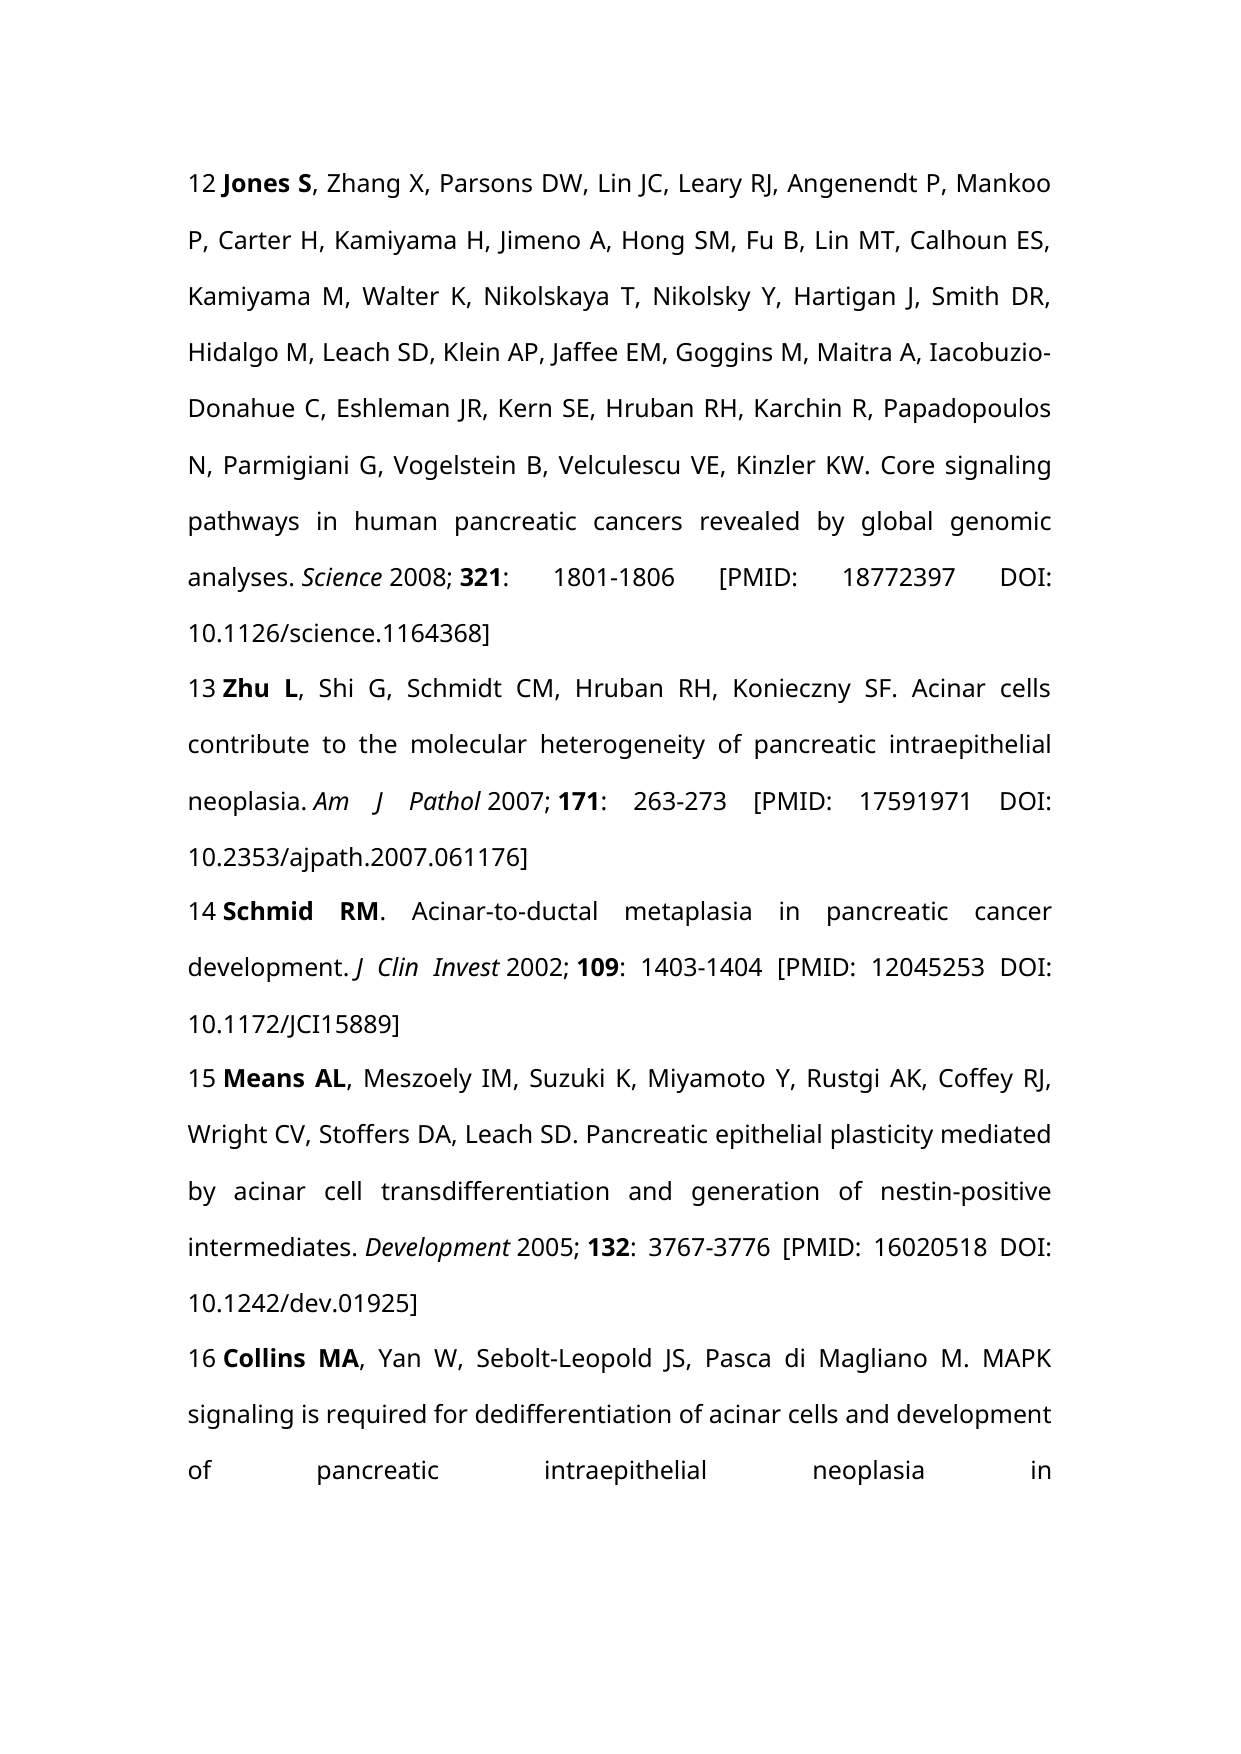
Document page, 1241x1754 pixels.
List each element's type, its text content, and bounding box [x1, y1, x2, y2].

text 13 Zhu L, Shi G, Schmidt CM, Hruban RH, Konieczny SF. Acinar cells contribute to the molecular heterogeneity of pancreatic intraepithelial neoplasia. Am J Pathol 2007; 171: 263-273 [PMID: 17591971 DOI: 10.2353/ajpath.2007.061176] [187, 669, 1053, 875]
text 12 Jones S, Zhang X, Parsons DW, Lin JC, Leary RJ, Angenendt P, Mankoo P, Carter H, Kamiyama H, Jimeno A, Hong SM, Fu B, Lin MT, Calhoun ES, Kamiyama M, Walter K, Nikolskaya T, Nikolsky Y, Hartigan J, Smith DR, Hidalgo M, Leach SD, Klein AP, Jaffee EM, Goggins M, Maitra A, Iacobuzio-Donahue C, Eshleman JR, Kern SE, Hruban RH, Karchin R, Papadopoulos N, Parmigiani G, Vogelstein B, Velculescu VE, Kinzler KW. Core signaling pathways in human pancreatic cancers revealed by global genomic analyses. Science 2008; 321: 1801-1806 [PMID: 18772397 DOI: 10.1126/science.1164368] [187, 164, 1053, 652]
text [187, 1339, 1053, 1489]
text 15 Means AL, Meszoely IM, Suzuki K, Miyamoto Y, Rustgi AK, Coffey RJ, Wright CV, Stoffers DA, Leach SD. Pancreatic epithelial plasticity mediated by acinar cell transdifferentiation and generation of nestin-positive intermediates. Development 2005; 132: 3767-3776 [PMID: 16020518 DOI: 10.1242/dev.01925] [187, 1059, 1053, 1322]
text 14 Schmid RM. Acinar-to-ductal metaplasia in pancreatic cancer development. J Clin Invest 2002; 109: 1403-1404 [PMID: 12045253 DOI: 10.1172/JCI15889] [187, 892, 1053, 1042]
